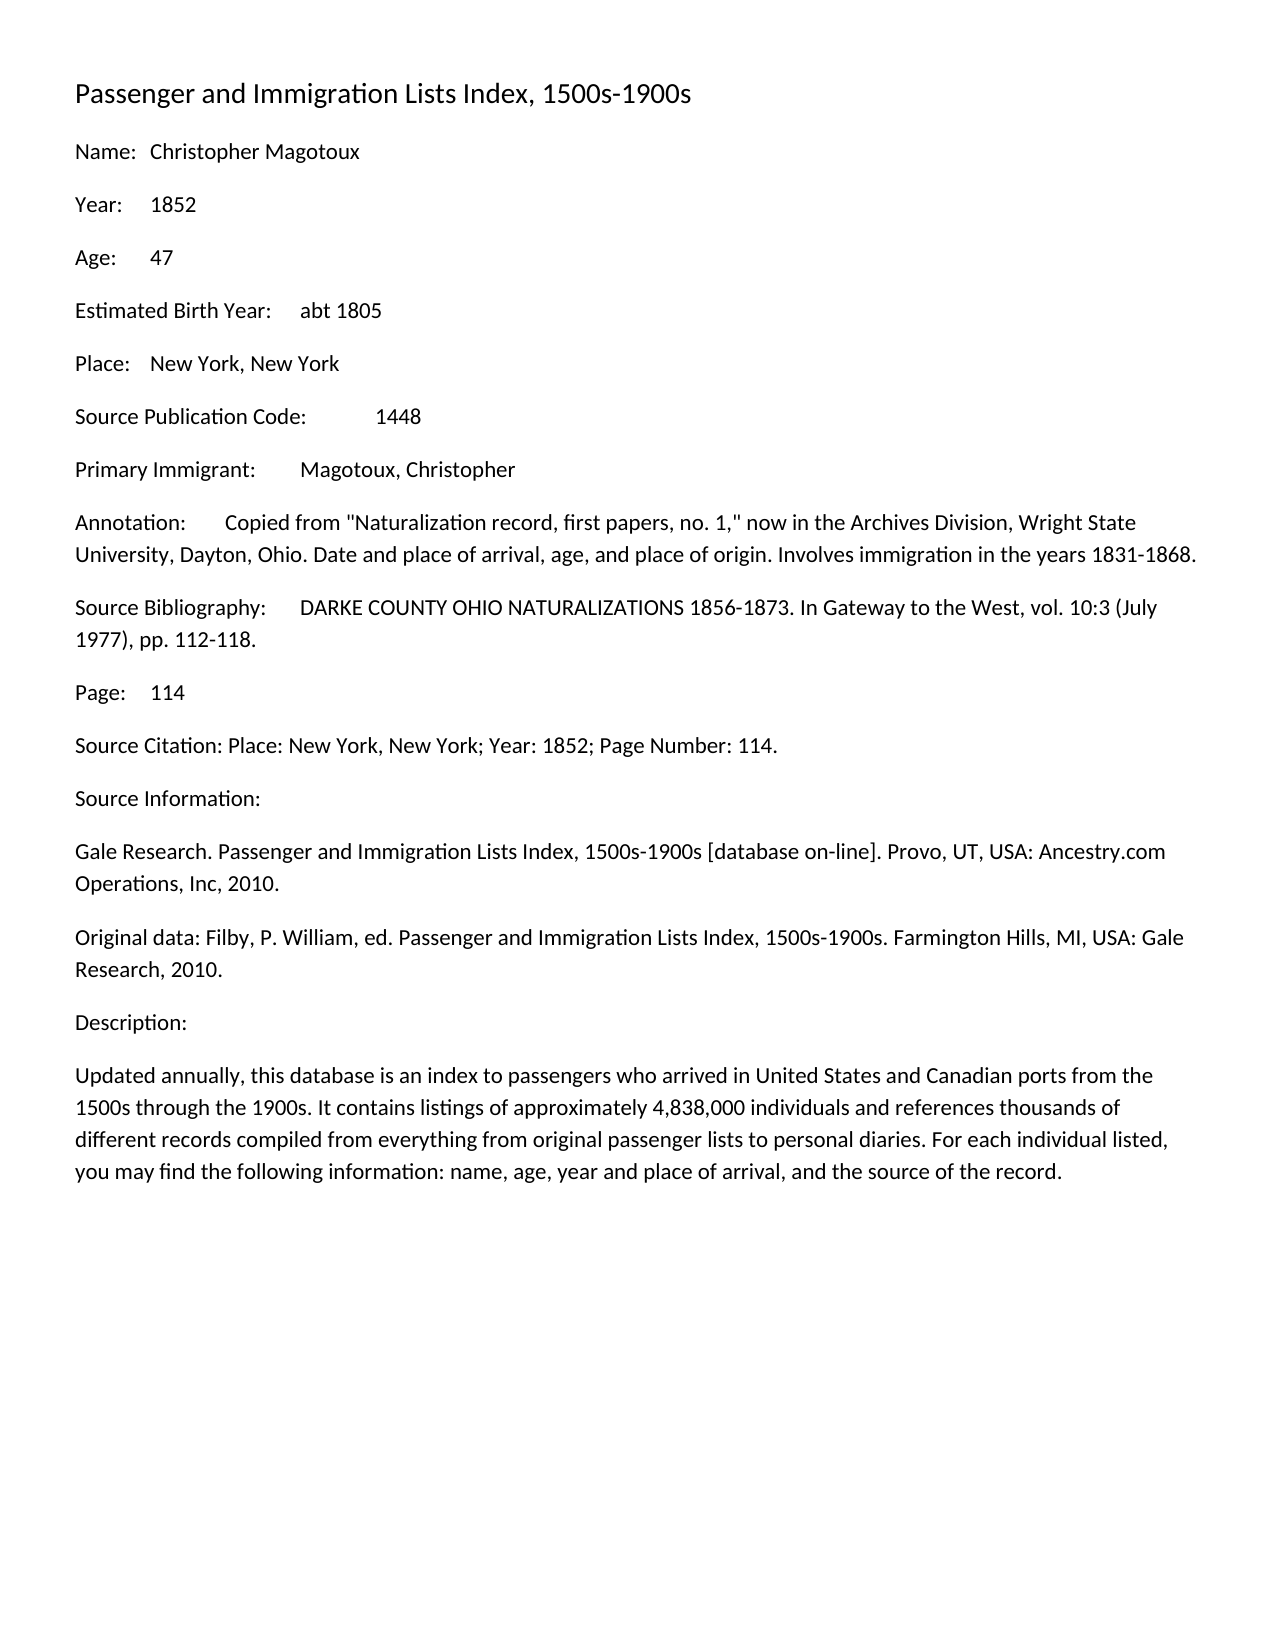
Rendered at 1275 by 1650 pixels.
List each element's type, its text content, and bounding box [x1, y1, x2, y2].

text Place: New York, New York [75, 349, 1200, 377]
text Passenger and Immigration Lists Index, 1500s-1900s [75, 75, 1200, 111]
text Source Information: [75, 784, 1200, 812]
text Primary Immigrant: Magotoux, Christopher [75, 455, 1200, 483]
text Estimated Birth Year: abt 1805 [75, 296, 1200, 324]
text Original data: Filby, P. William, ed. Passenger and Immigration Lists Index, 1500s-1900s. Farmington Hills, MI, USA: Gale Research, 2010. [75, 923, 1200, 983]
text Description: [75, 1008, 1200, 1036]
text Name: Christopher Magotoux [75, 137, 1200, 165]
text Gale Research. Passenger and Immigration Lists Index, 1500s-1900s [database on-line]. Provo, UT, USA: Ancestry.com Operations, Inc, 2010. [75, 837, 1200, 898]
text Annotation: Copied from "Naturalization record, first papers, no. 1," now in the Archives Division, Wright State University, Dayton, Ohio. Date and place of arrival, age, and place of origin. Involves immigration in the years 1831-1868. [75, 508, 1200, 568]
text Year: 1852 [75, 190, 1200, 218]
text Page: 114 [75, 678, 1200, 706]
text Age: 47 [75, 243, 1200, 271]
text Updated annually, this database is an index to passengers who arrived in United States and Canadian ports from the 1500s through the 1900s. It contains listings of approximately 4,838,000 individuals and references thousands of different records compiled from everything from original passenger lists to personal diaries. For each individual listed, you may find the following information: name, age, year and place of arrival, and the source of the record. [75, 1061, 1200, 1185]
text Source Bibliography: DARKE COUNTY OHIO NATURALIZATIONS 1856-1873. In Gateway to the West, vol. 10:3 (July 1977), pp. 112-118. [75, 593, 1200, 653]
text Source Citation: Place: New York, New York; Year: 1852; Page Number: 114. [75, 731, 1200, 759]
text Source Publication Code: 1448 [75, 402, 1200, 430]
